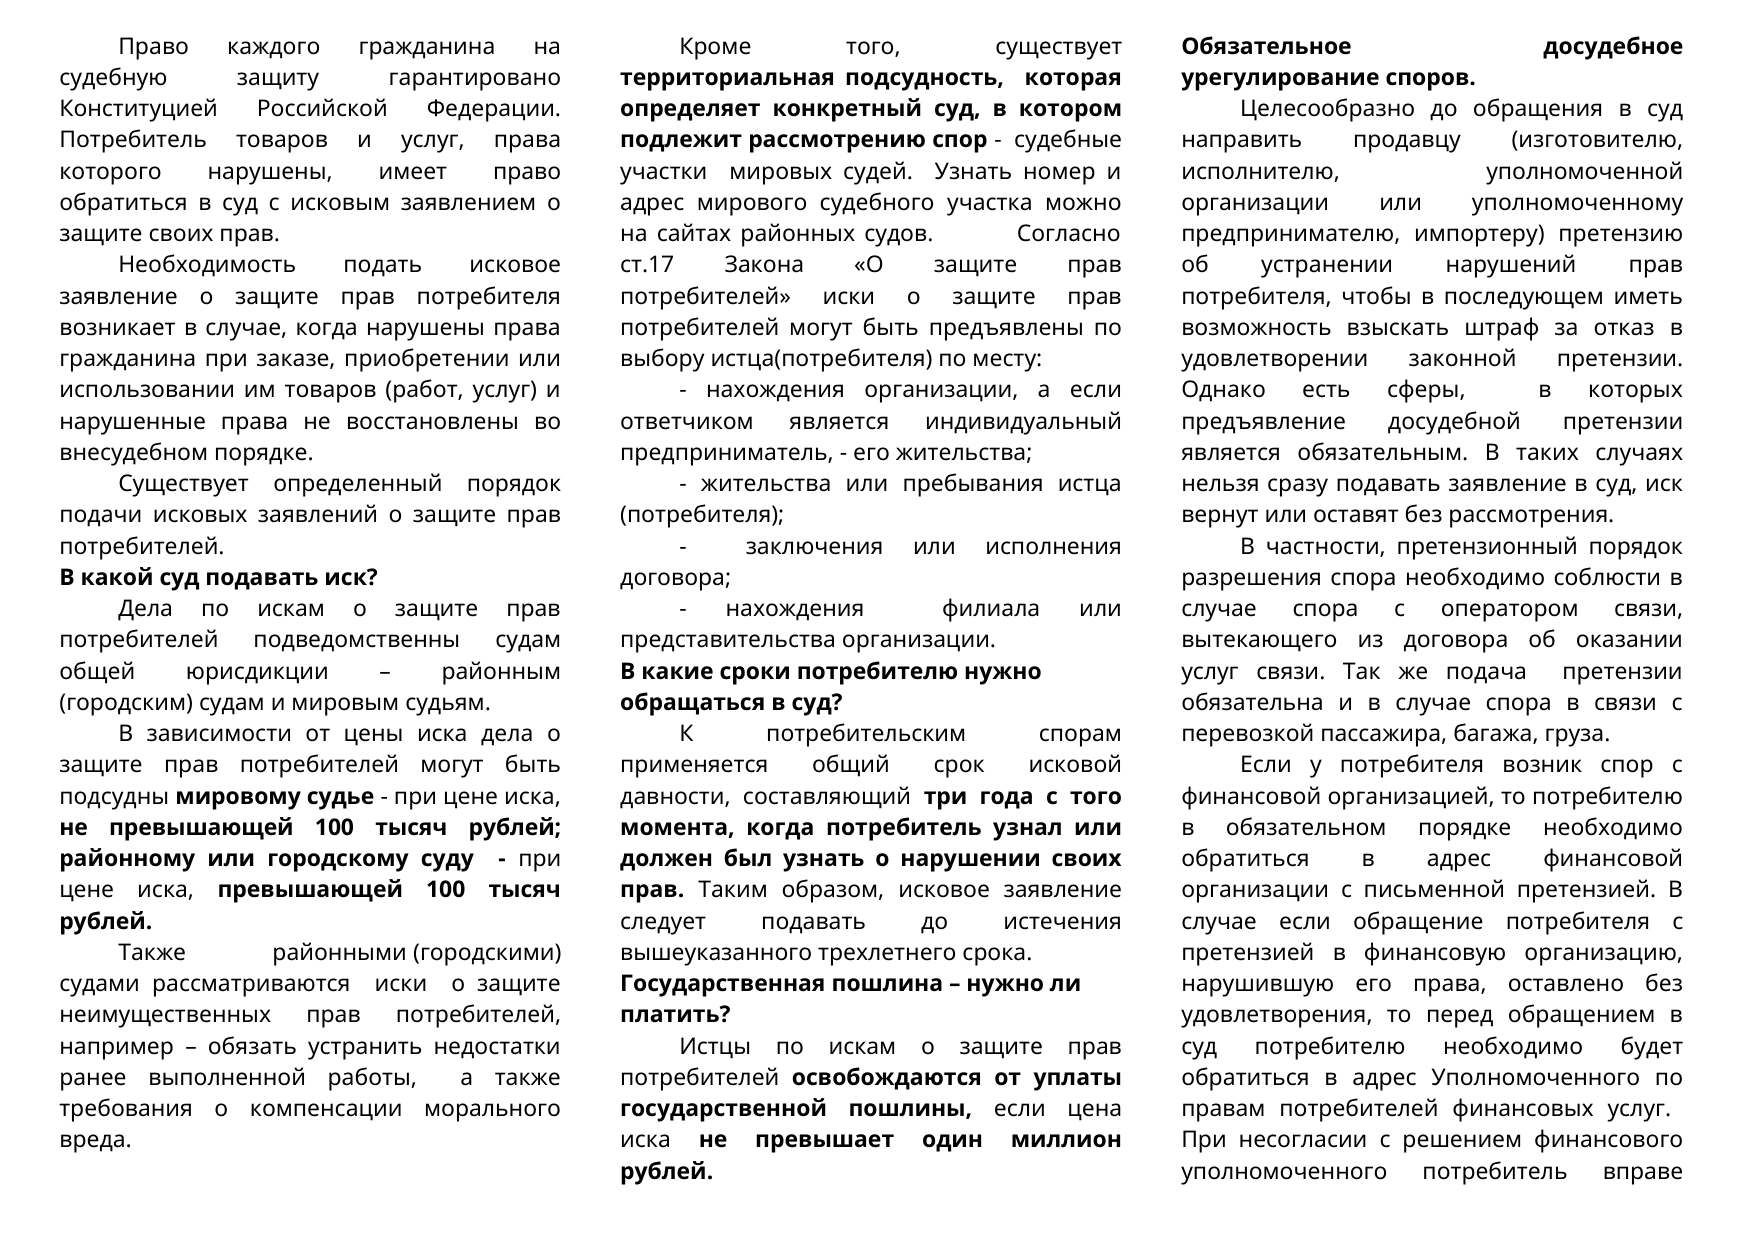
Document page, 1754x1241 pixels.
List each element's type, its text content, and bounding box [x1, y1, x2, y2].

text К потребительским спорам применяется общий срок исковой давности, составляющий три года с того момента, когда потребитель узнал или должен был узнать о нарушении своих прав. Таким образом, исковое заявление следует подавать до истечения вышеуказанного трехлетнего срока. [620, 717, 1122, 967]
text Государственная пошлина – нужно ли платить? [620, 967, 1122, 1029]
text Существует определенный порядок подачи исковых заявлений о защите прав потребителей. В какой суд подавать иск? [59, 467, 561, 592]
text - заключения или исполнения договора; [620, 529, 1122, 592]
text - жительства или пребывания истца (потребителя); [620, 467, 1122, 529]
text В зависимости от цены иска дела о защите прав потребителей могут быть подсудны мировому судье - при цене иска, не превышающей 100 тысяч рублей; районному или городскому суду - при цене иска, превышающей 100 тысяч рублей. [59, 717, 561, 936]
text - нахождения филиала или представительства организации. [620, 592, 1122, 654]
text В какие сроки потребителю нужно обращаться в суд? [620, 654, 1122, 717]
text Истцы по искам о защите прав потребителей освобождаются от уплаты государственной пошлины, если цена иска не превышает один миллион рублей. [620, 1029, 1122, 1186]
text Также районными (городскими) судами рассматриваются иски о защите неимущественных прав потребителей, например – обязать устранить недостатки ранее выполненной работы, а также требования о компенсации морального вреда. [59, 936, 561, 1154]
text Целесообразно до обращения в суд направить продавцу (изготовителю, исполнителю, уполномоченной организации или уполномоченному предпринимателю, импортеру) претензию об устранении нарушений прав потребителя, чтобы в последующем иметь возможность взыскать штраф за отказ в удовлетворении законной претензии. Однако есть сферы, в которых предъявление досудебной претензии является обязательным. В таких случаях нельзя сразу подавать заявление в суд, иск вернут или оставят без рассмотрения. [1181, 92, 1683, 529]
text - нахождения организации, а если ответчиком является индивидуальный предприниматель, - его жительства; [620, 373, 1122, 467]
text Дела по искам о защите прав потребителей подведомственны судам общей юрисдикции – районным (городским) судам и мировым судьям. [59, 592, 561, 717]
text Необходимость подать исковое заявление о защите прав потребителя возникает в случае, когда нарушены права гражданина при заказе, приобретении или использовании им товаров (работ, услуг) и нарушенные права не восстановлены во внесудебном порядке. [59, 248, 561, 467]
text Право каждого гражданина на судебную защиту гарантировано Конституцией Российской Федерации. Потребитель товаров и услуг, права которого нарушены, имеет право обратиться в суд с исковым заявлением о защите своих прав. [59, 29, 561, 248]
text Обязательное досудебное урегулирование споров. [1181, 29, 1683, 92]
text Кроме того, существует территориальная подсудность, которая определяет конкретный суд, в котором подлежит рассмотрению спор - судебные участки мировых судей. Узнать номер и адрес мирового судебного участка можно на сайтах районных судов. Согласно ст.17 Закона «О защите прав потребителей» иски о защите прав потребителей могут быть предъявлены по выбору истца(потребителя) по месту: [620, 29, 1122, 373]
text В частности, претензионный порядок разрешения спора необходимо соблюсти в случае спора с оператором связи, вытекающего из договора об оказании услуг связи. Так же подача претензии обязательна и в случае спора в связи с перевозкой пассажира, багажа, груза. [1181, 529, 1683, 748]
